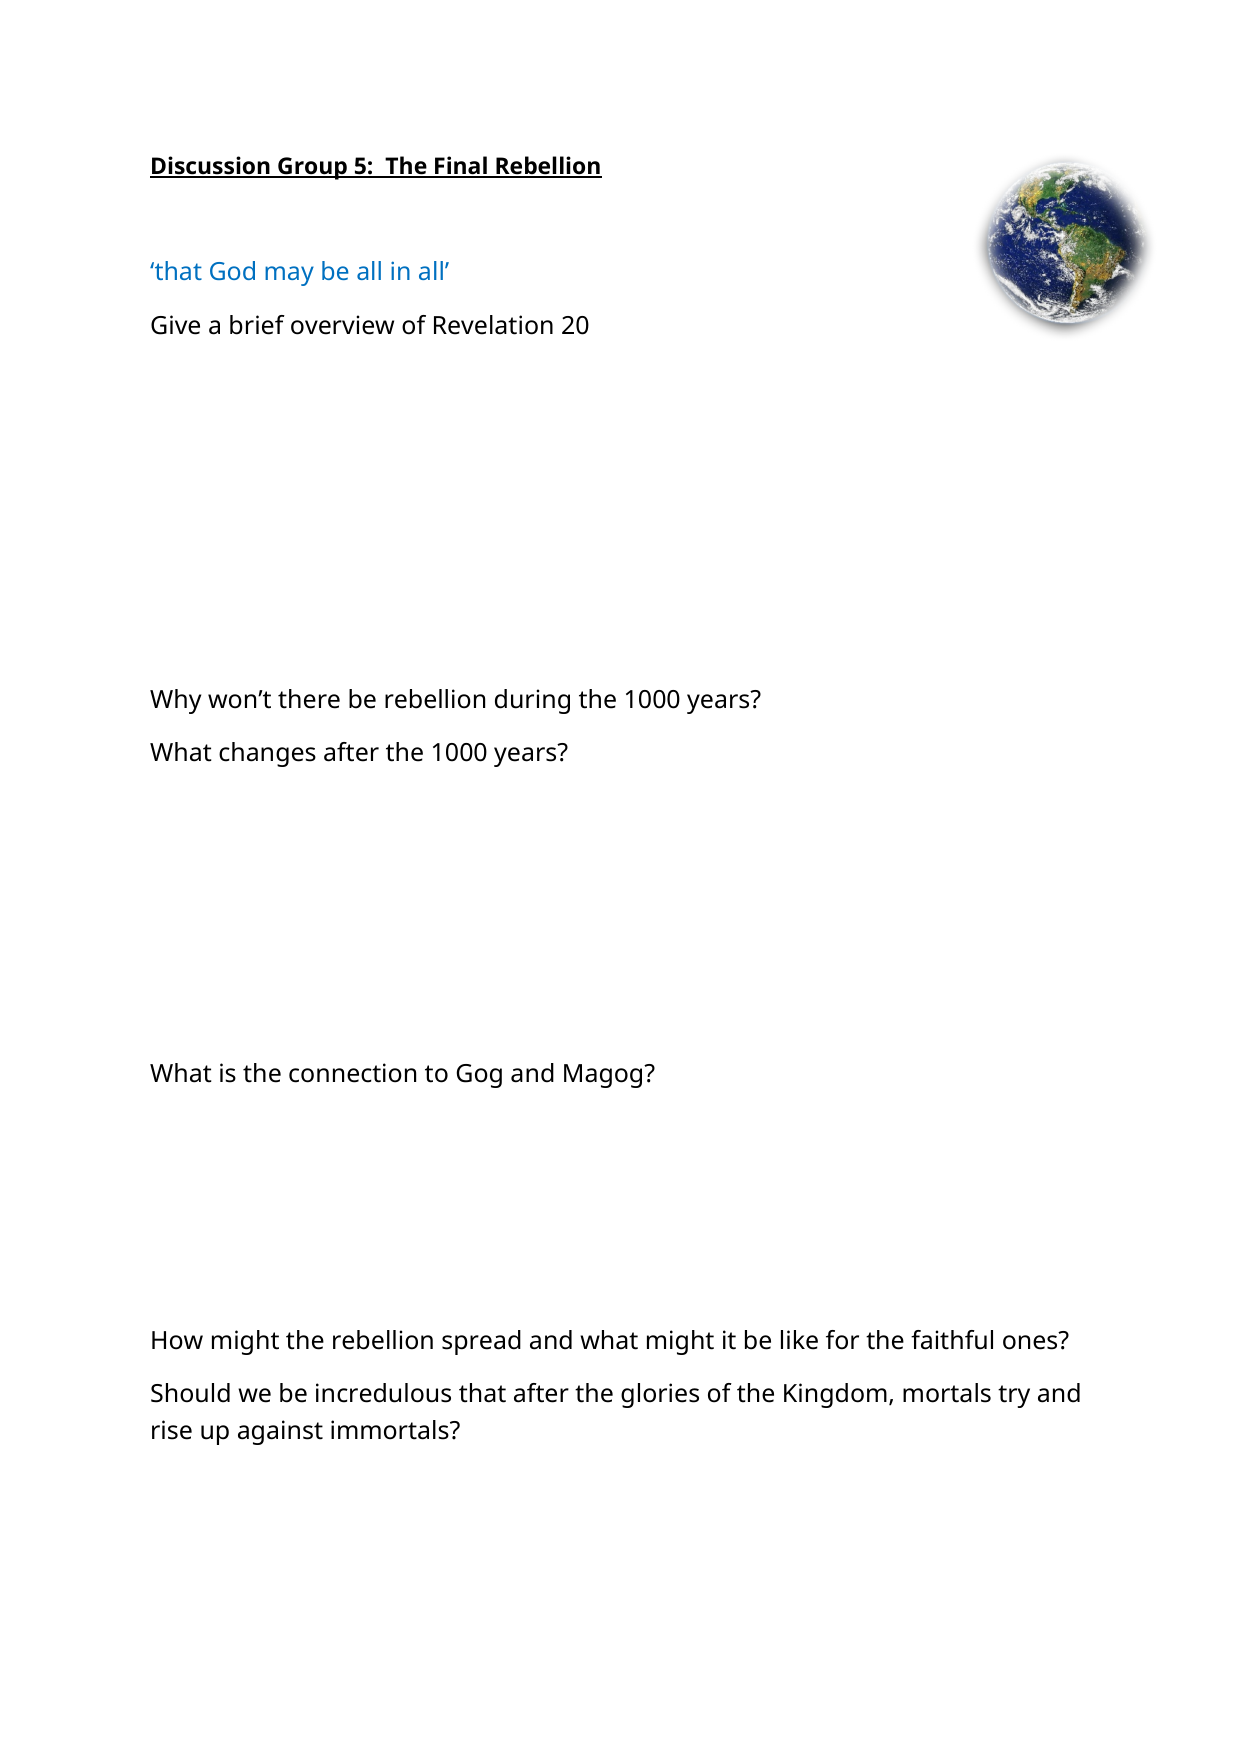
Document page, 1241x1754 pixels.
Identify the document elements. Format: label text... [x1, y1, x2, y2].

text What is the connection to Gog and Magog? [150, 1055, 1090, 1089]
text How might the rebellion spread and what might it be like for the faithful ones? [150, 1323, 1090, 1357]
text ‘that God may be all in all’ [150, 254, 989, 288]
text Should we be incredulous that after the glories of the Kingdom, mortals try and rise up against immortals? [150, 1376, 1090, 1447]
text Why won’t there be rebellion during the 1000 years? [150, 681, 1090, 715]
text Discussion Group 5: The Final Rebellion [150, 150, 1090, 181]
text Give a brief overview of Revelation 20 [150, 307, 1090, 341]
text What changes after the 1000 years? [150, 735, 1090, 769]
picture [1002, 182, 1127, 312]
